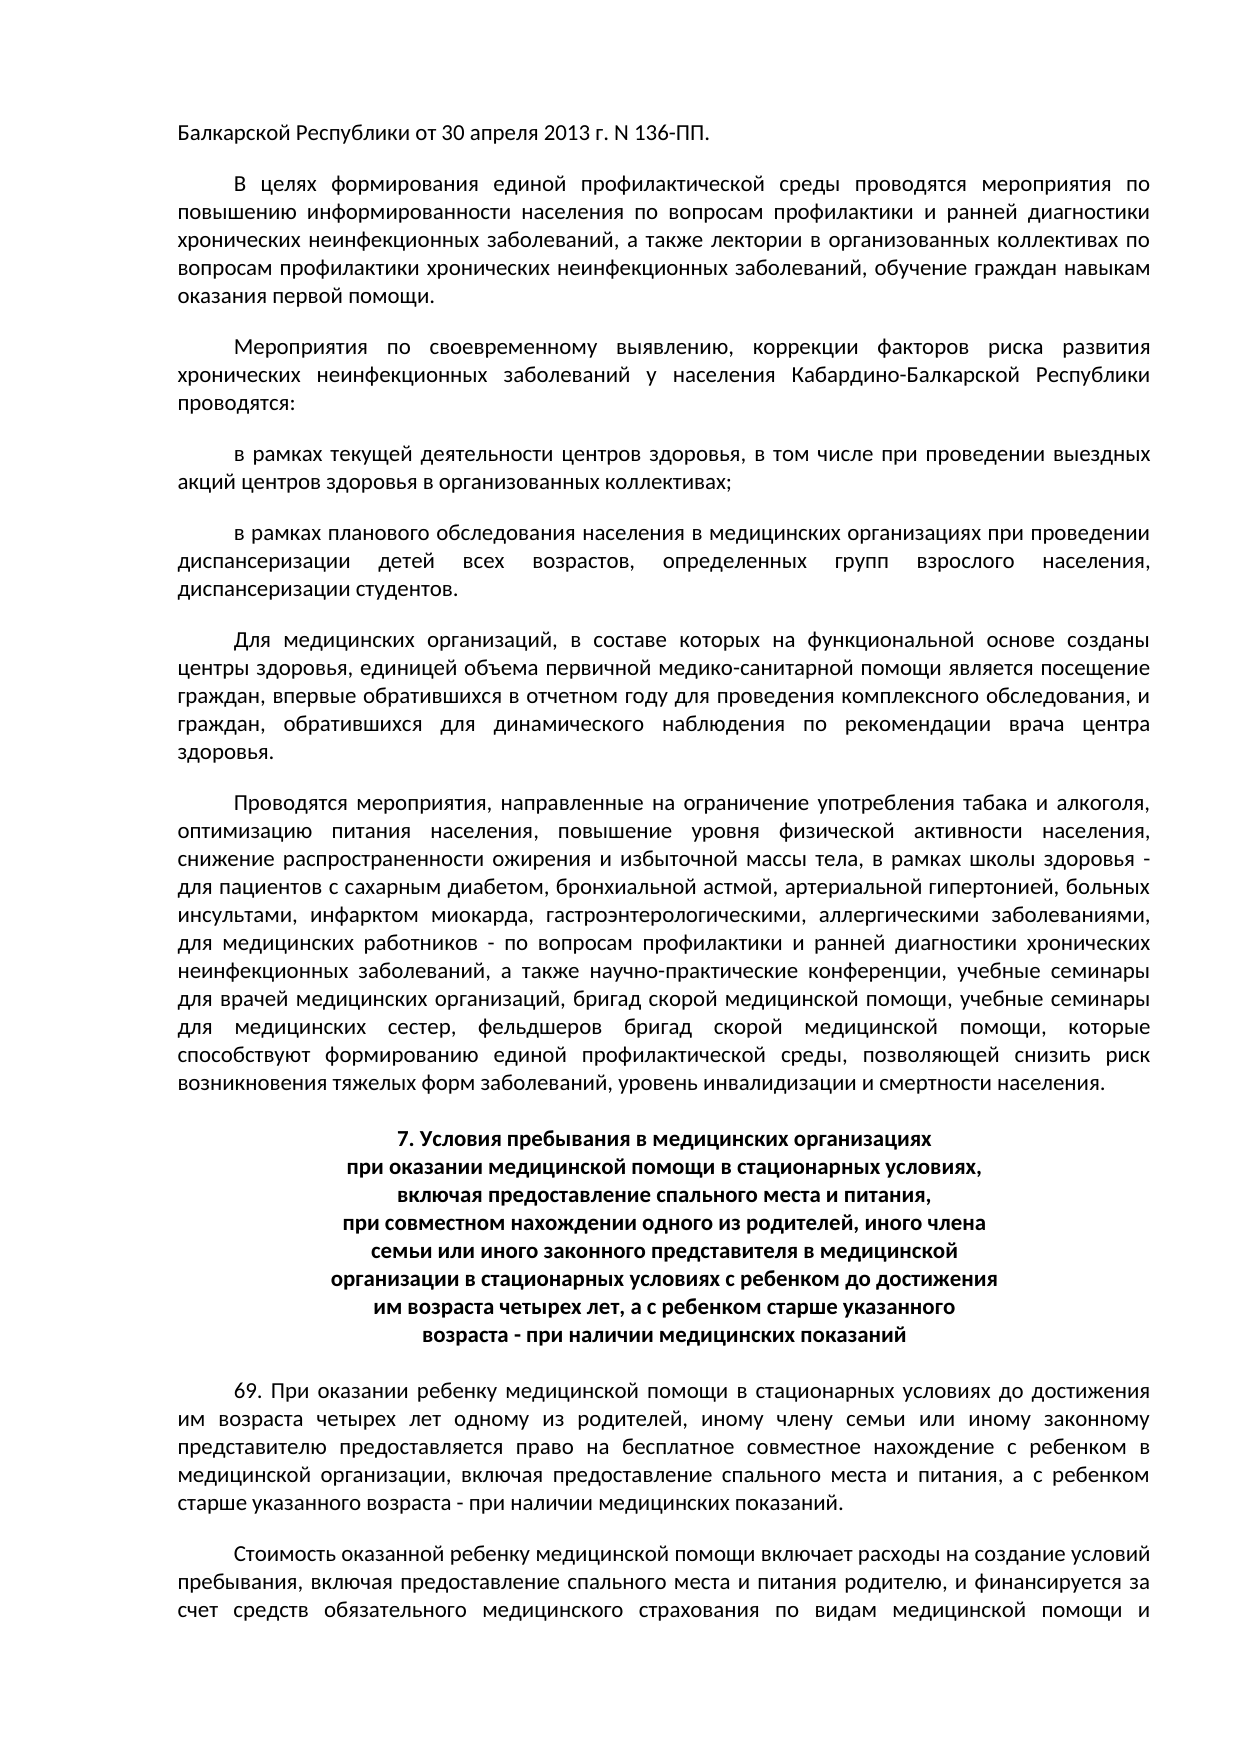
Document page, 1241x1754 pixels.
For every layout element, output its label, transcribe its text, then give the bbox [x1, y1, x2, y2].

text в рамках планового обследования населения в медицинских организациях при проведении диспансеризации детей всех возрастов, определенных групп взрослого населения, диспансеризации студентов. [177, 518, 1152, 602]
text Проводятся мероприятия, направленные на ограничение употребления табака и алкоголя, оптимизацию питания населения, повышение уровня физической активности населения, снижение распространенности ожирения и избыточной массы тела, в рамках школы здоровья - для пациентов с сахарным диабетом, бронхиальной астмой, артериальной гипертонией, больных инсультами, инфарктом миокарда, гастроэнтерологическими, аллергическими заболеваниями, для медицинских работников - по вопросам профилактики и ранней диагностики хронических неинфекционных заболеваний, а также научно-практические конференции, учебные семинары для врачей медицинских организаций, бригад скорой медицинской помощи, учебные семинары для медицинских сестер, фельдшеров бригад скорой медицинской помощи, которые способствуют формированию единой профилактической среды, позволяющей снизить риск возникновения тяжелых форм заболеваний, уровень инвалидизации и смертности населения. [177, 788, 1152, 1096]
text Для медицинских организаций, в составе которых на функциональной основе созданы центры здоровья, единицей объема первичной медико-санитарной помощи является посещение граждан, впервые обратившихся в отчетном году для проведения комплексного обследования, и граждан, обратившихся для динамического наблюдения по рекомендации врача центра здоровья. [177, 625, 1152, 765]
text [177, 1539, 1152, 1623]
title возраста - при наличии медицинских показаний [177, 1320, 1152, 1348]
title им возраста четырех лет, а с ребенком старше указанного [177, 1292, 1152, 1320]
title организации в стационарных условиях с ребенком до достижения [177, 1264, 1152, 1292]
title включая предоставление спального места и питания, [177, 1180, 1152, 1208]
title при оказании медицинской помощи в стационарных условиях, [177, 1152, 1152, 1180]
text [177, 118, 1152, 146]
text в рамках текущей деятельности центров здоровья, в том числе при проведении выездных акций центров здоровья в организованных коллективах; [177, 439, 1152, 495]
text 69. При оказании ребенку медицинской помощи в стационарных условиях до достижения им возраста четырех лет одному из родителей, иному члену семьи или иному законному представителю предоставляется право на бесплатное совместное нахождение с ребенком в медицинской организации, включая предоставление спального места и питания, а с ребенком старше указанного возраста - при наличии медицинских показаний. [177, 1376, 1152, 1517]
text Мероприятия по своевременному выявлению, коррекции факторов риска развития хронических неинфекционных заболеваний у населения Кабардино-Балкарской Республики проводятся: [177, 332, 1152, 416]
title при совместном нахождении одного из родителей, иного члена [177, 1208, 1152, 1236]
text В целях формирования единой профилактической среды проводятся мероприятия по повышению информированности населения по вопросам профилактики и ранней диагностики хронических неинфекционных заболеваний, а также лектории в организованных коллективах по вопросам профилактики хронических неинфекционных заболеваний, обучение граждан навыкам оказания первой помощи. [177, 169, 1152, 309]
title 7. Условия пребывания в медицинских организациях [177, 1124, 1152, 1152]
title семьи или иного законного представителя в медицинской [177, 1236, 1152, 1264]
